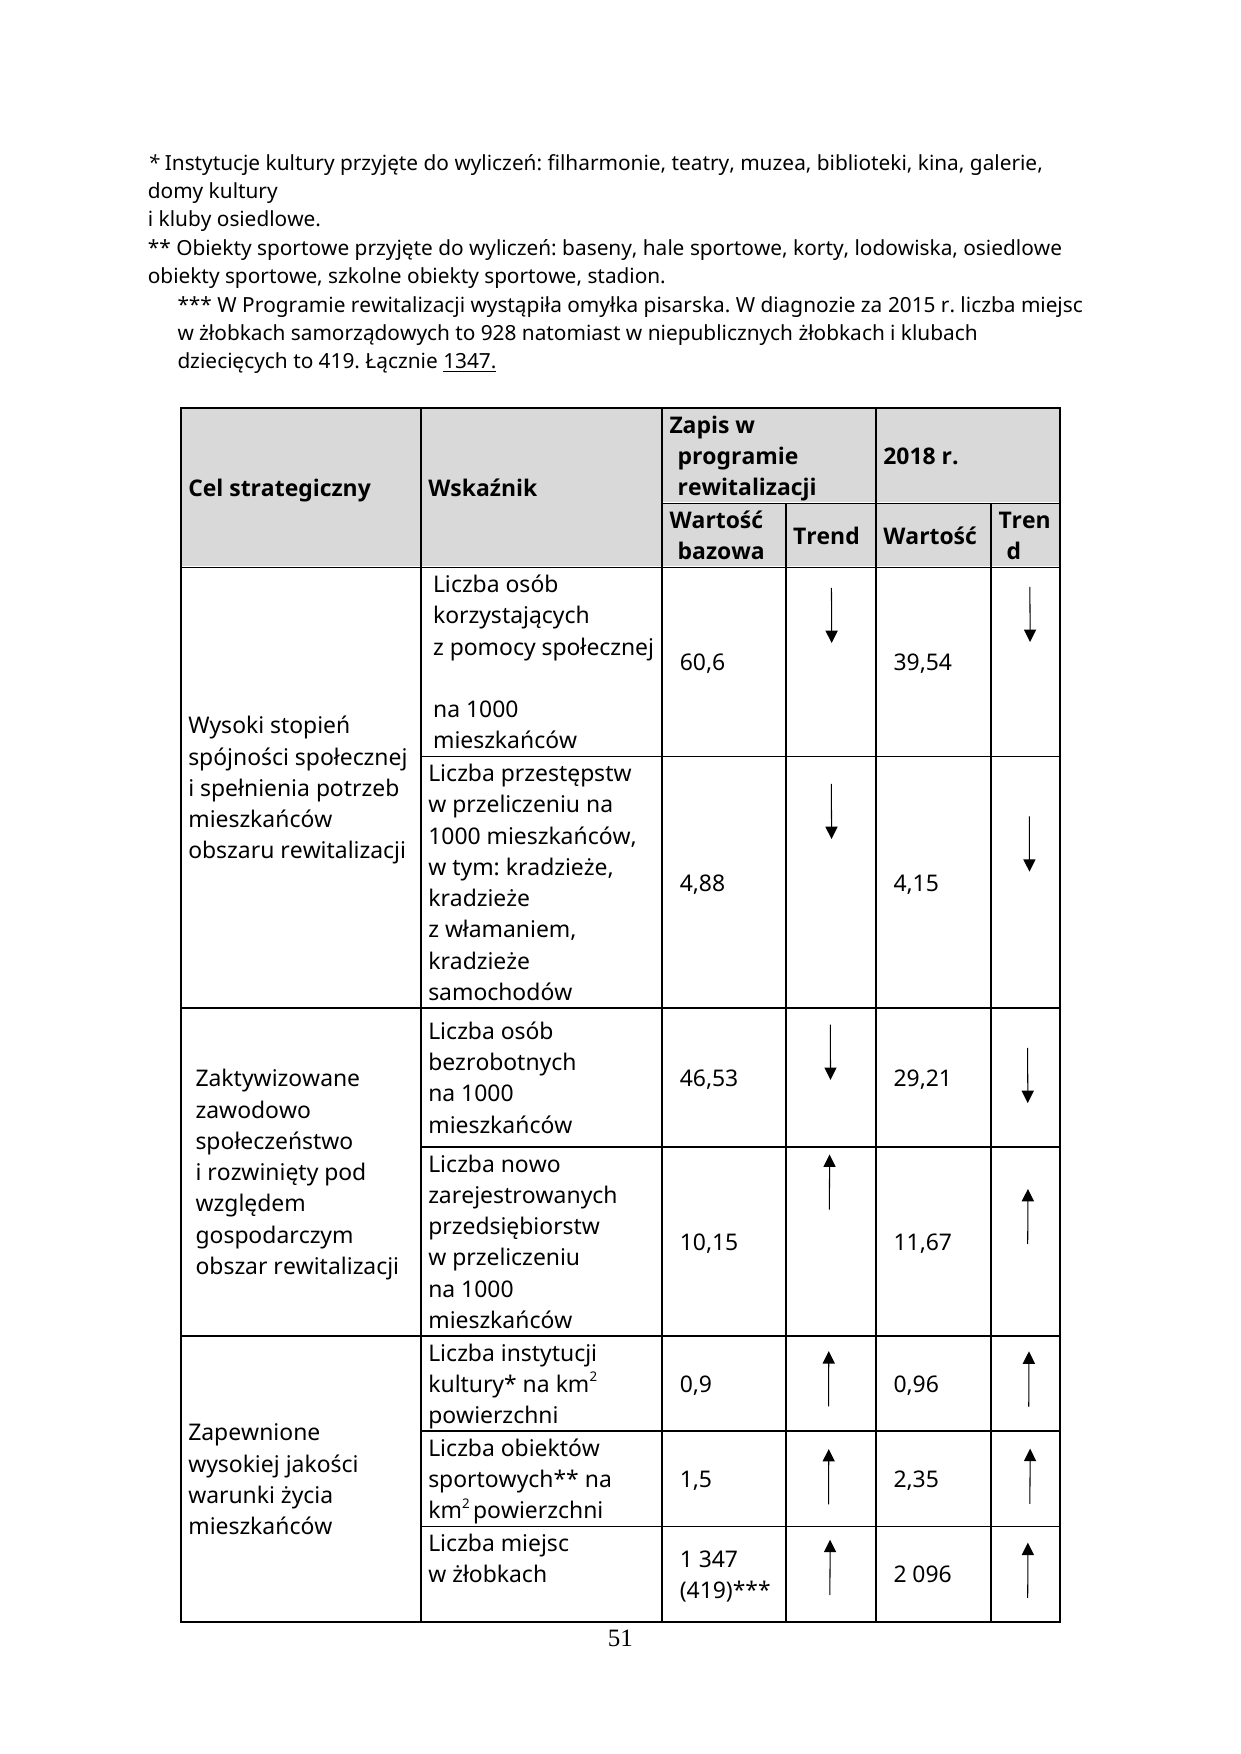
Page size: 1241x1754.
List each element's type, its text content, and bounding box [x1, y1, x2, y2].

table_cell [787, 1527, 875, 1621]
table_cell Liczba osób bezrobotnych na 1000 mieszkańców [422, 1009, 661, 1146]
table_cell 39,54 [877, 568, 990, 756]
table_cell Liczba przestępstw w przeliczeniu na 1000 mieszkańców, w tym: kradzieże, kradzieże z włamaniem, kradzieże samochodów [422, 757, 661, 1007]
table_header Cel strategiczny [182, 409, 420, 566]
table_cell 1 347 (419)*** [663, 1527, 785, 1621]
table_cell [787, 568, 875, 756]
text ** Obiekty sportowe przyjęte do wyliczeń: baseny, hale sportowe, korty, lodowiska, osiedlowe obiekty sportowe, szkolne obiekty sportowe, stadion. [148, 233, 1093, 290]
table_cell 2,35 [877, 1432, 990, 1526]
table_cell Liczba instytucji kultury* na km2 powierzchni [422, 1337, 661, 1430]
table_cell [787, 1432, 875, 1526]
table_cell 0,9 [663, 1337, 785, 1430]
table_cell [992, 1148, 1059, 1335]
text * Instytucje kultury przyjęte do wyliczeń: filharmonie, teatry, muzea, biblioteki, kina, galerie, domy kultury i kluby osiedlowe. [148, 148, 1093, 233]
table_cell 1,5 [663, 1432, 785, 1526]
table_cell [992, 1527, 1059, 1621]
table_cell [992, 1337, 1059, 1430]
text *** W Programie rewitalizacji wystąpiła omyłka pisarska. W diagnozie za 2015 r. liczba miejsc w żłobkach samorządowych to 928 natomiast w niepublicznych żłobkach i klubach dziecięcych to 419. Łącznie 1347. [177, 290, 1093, 375]
table_cell [787, 1009, 875, 1146]
table_cell Zapewnione wysokiej jakości warunki życia mieszkańców [182, 1337, 420, 1621]
table_cell Wartość [877, 504, 990, 566]
table_cell Wysoki stopień spójności społecznej i spełnienia potrzeb mieszkańców obszaru rewitalizacji [182, 568, 420, 1007]
table_cell 10,15 [663, 1148, 785, 1335]
table_cell 60,6 [663, 568, 785, 756]
table_cell [787, 1337, 875, 1430]
table_cell Trend [992, 504, 1059, 566]
table_cell 46,53 [663, 1009, 785, 1146]
table_cell [992, 568, 1059, 756]
table_cell [992, 1432, 1059, 1526]
table_cell Trend [787, 504, 875, 566]
table_header 2018 r. [877, 409, 1059, 502]
table_header Zapis w programie rewitalizacji [663, 409, 875, 502]
table_cell 4,88 [663, 757, 785, 1007]
table_cell Wartość bazowa [663, 504, 785, 566]
table_cell Liczba obiektów sportowych** na km2 powierzchni [422, 1432, 661, 1526]
table_cell 0,96 [877, 1337, 990, 1430]
table_cell [992, 1009, 1059, 1146]
table_cell [992, 757, 1059, 1007]
table_header Wskaźnik [422, 409, 661, 566]
table_cell 11,67 [877, 1148, 990, 1335]
table_cell Zaktywizowane zawodowo społeczeństwo i rozwinięty pod względem gospodarczym obszar rewitalizacji [182, 1009, 420, 1335]
table_cell 29,21 [877, 1009, 990, 1146]
table_cell [787, 1148, 875, 1335]
table_cell 2 096 [877, 1527, 990, 1621]
table_cell 4,15 [877, 757, 990, 1007]
table_cell [787, 757, 875, 1007]
table_cell Liczba nowo zarejestrowanych przedsiębiorstw w przeliczeniu na 1000 mieszkańców [422, 1148, 661, 1335]
table_cell Liczba miejsc w żłobkach [422, 1527, 661, 1621]
table_cell Liczba osób korzystających z pomocy społecznej na 1000 mieszkańców [422, 568, 661, 756]
